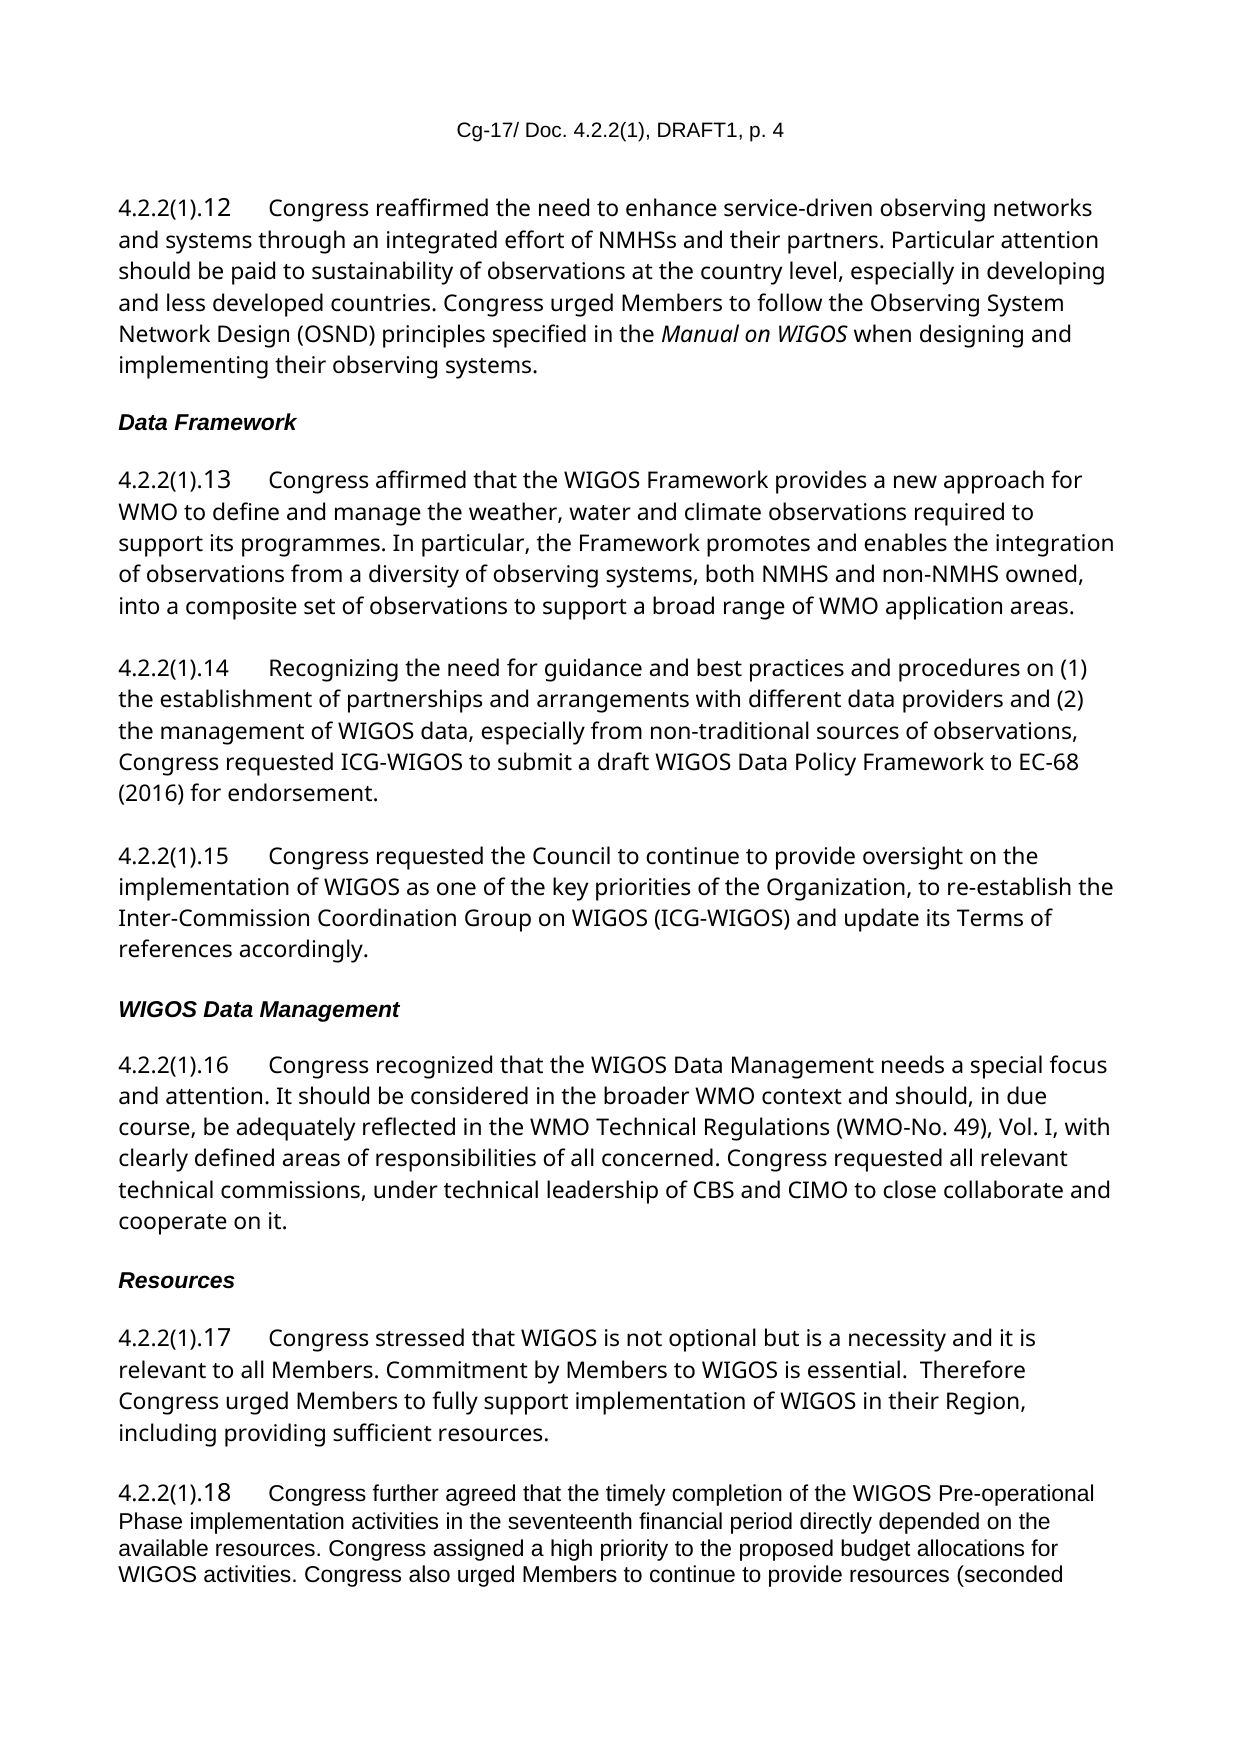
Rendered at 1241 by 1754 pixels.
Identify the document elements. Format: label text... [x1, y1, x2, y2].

text 4.2.2(1).17 Congress stressed that WIGOS is not optional but is a necessity and it is relevant to all Members. Commitment by Members to WIGOS is essential. Therefore Congress urged Members to fully support implementation of WIGOS in their Region, including providing sufficient resources. [118, 1320, 1122, 1448]
text 4.2.2(1).16 Congress recognized that the WIGOS Data Management needs a special focus and attention. It should be considered in the broader WMO context and should, in due course, be adequately reflected in the WMO Technical Regulations (WMO-No. 49), Vol. I, with clearly defined areas of responsibilities of all concerned. Congress requested all relevant technical commissions, under technical leadership of CBS and CIMO to close collaborate and cooperate on it. [118, 1048, 1122, 1236]
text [118, 1474, 1122, 1587]
text 4.2.2(1).15 Congress requested the Council to continue to provide oversight on the implementation of WIGOS as one of the key priorities of the Organization, to re-establish the Inter-Commission Coordination Group on WIGOS (ICG-WIGOS) and update its Terms of references accordingly. [118, 839, 1122, 964]
text 4.2.2(1).14 Recognizing the need for guidance and best practices and procedures on (1) the establishment of partnerships and arrangements with different data providers and (2) the management of WIGOS data, especially from non-traditional sources of observations, Congress requested ICG-WIGOS to submit a draft WIGOS Data Policy Framework to EC-68 (2016) for endorsement. [118, 652, 1122, 808]
text Data Framework [118, 409, 1122, 435]
text WIGOS Data Management [118, 996, 1122, 1022]
text 4.2.2(1).12 Congress reaffirmed the need to enhance service-driven observing networks and systems through an integrated effort of NMHSs and their partners. Particular attention should be paid to sustainability of observations at the country level, especially in developing and less developed countries. Congress urged Members to follow the Observing System Network Design (OSND) principles specified in the Manual on WIGOS when designing and implementing their observing systems. [118, 190, 1122, 380]
text Resources [118, 1267, 1122, 1294]
text 4.2.2(1).13 Congress affirmed that the WIGOS Framework provides a new approach for WMO to define and manage the weather, water and climate observations required to support its programmes. In particular, the Framework promotes and enables the integration of observations from a diversity of observing systems, both NMHS and non-NMHS owned, into a composite set of observations to support a broad range of WMO application areas. [118, 462, 1122, 621]
